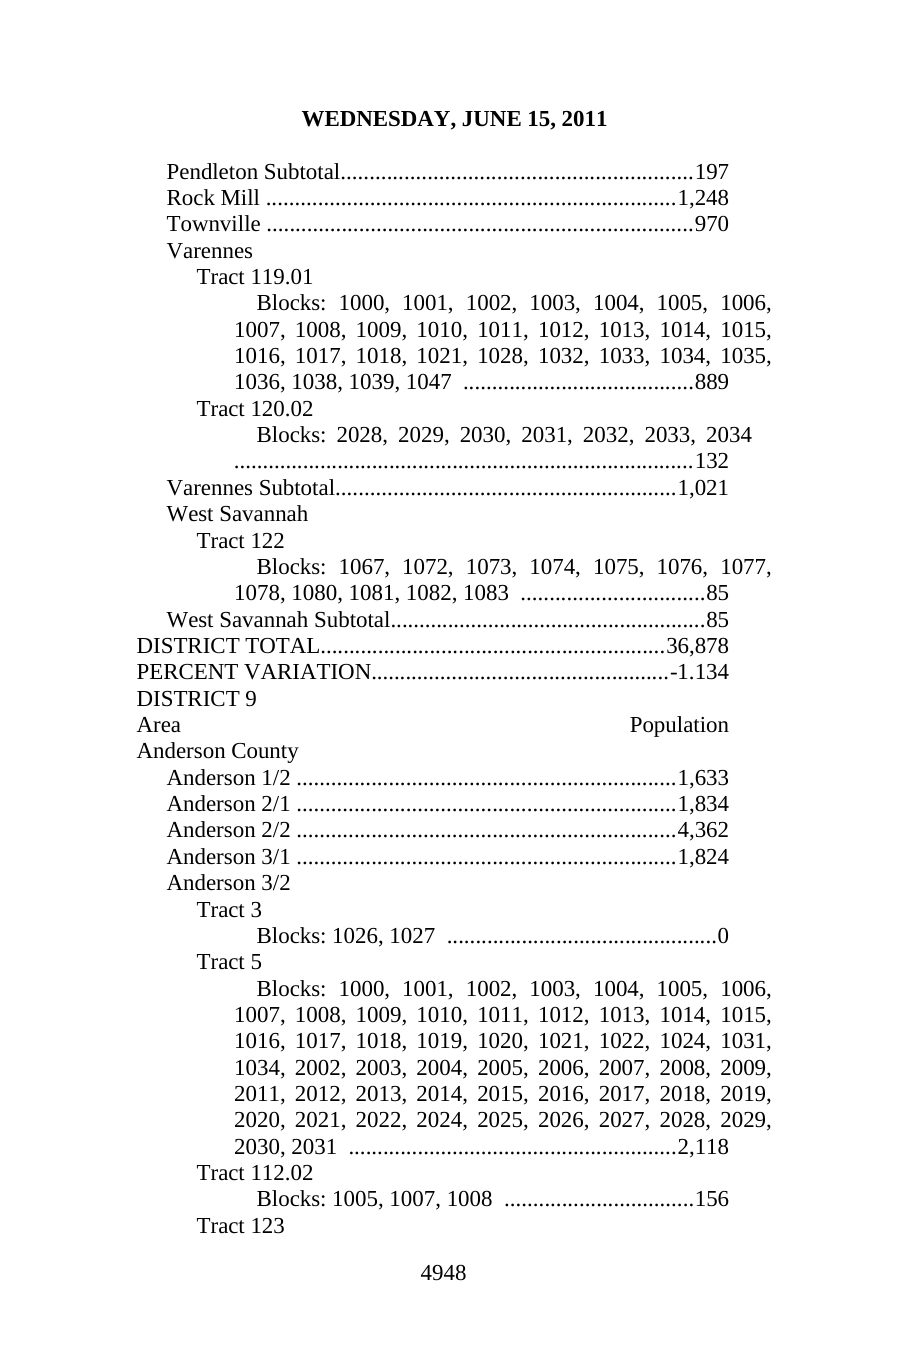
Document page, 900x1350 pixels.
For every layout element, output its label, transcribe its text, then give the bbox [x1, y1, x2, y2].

text Tract 5 [174, 948, 772, 975]
text PERCENT VARIATION -1.134 [114, 658, 772, 685]
text Anderson 1/2 1,633 [144, 764, 772, 790]
text West Savannah Subtotal 85 [144, 606, 772, 632]
text Anderson 3/2 [144, 869, 772, 896]
text Anderson 3/1 1,824 [144, 843, 772, 869]
text Blocks: 1000, 1001, 1002, 1003, 1004, 1005, 1006, 1007, 1008, 1009, 1010, 1011, 1012, 1013, 1014, 1015, 1016, 1017, 1018, 1019, 1020, 1021, 1022, 1024, 1031, 1034, 2002, 2003, 2004, 2005, 2006, 2007, 2008, 2009, 2011, 2012, 2013, 2014, 2015, 2016, 2017, 2018, 2019, 2020, 2021, 2022, 2024, 2025, 2026, 2027, 2028, 2029, 2030, 2031 2,118 [234, 975, 772, 1159]
text West Savannah [144, 500, 772, 527]
text Tract 3 [174, 896, 772, 922]
text Blocks: 2028, 2029, 2030, 2031, 2032, 2033, 2034 132 [234, 421, 772, 474]
text DISTRICT TOTAL 36,878 [114, 632, 772, 658]
text Varennes Subtotal 1,021 [144, 474, 772, 500]
text Townville 970 [144, 210, 772, 237]
text Blocks: 1000, 1001, 1002, 1003, 1004, 1005, 1006, 1007, 1008, 1009, 1010, 1011, 1012, 1013, 1014, 1015, 1016, 1017, 1018, 1021, 1028, 1032, 1033, 1034, 1035, 1036, 1038, 1039, 1047 889 [234, 289, 772, 395]
text Pendleton Subtotal 197 [144, 158, 772, 184]
text Varennes [144, 237, 772, 263]
text Anderson County [114, 737, 772, 764]
text Tract 119.01 [174, 263, 772, 289]
text Area Population [114, 711, 772, 737]
text Blocks: 1026, 1027 0 [234, 922, 772, 948]
text Anderson 2/2 4,362 [144, 817, 772, 843]
text Tract 112.02 [174, 1159, 772, 1186]
text DISTRICT 9 [114, 685, 772, 711]
text Tract 122 [174, 527, 772, 553]
text Rock Mill 1,248 [144, 184, 772, 210]
text Blocks: 1067, 1072, 1073, 1074, 1075, 1076, 1077, 1078, 1080, 1081, 1082, 1083 85 [234, 553, 772, 606]
text Anderson 2/1 1,834 [144, 790, 772, 817]
text Tract 120.02 [174, 395, 772, 421]
text Tract 123 [174, 1212, 772, 1238]
text Blocks: 1005, 1007, 1008 156 [234, 1186, 772, 1212]
